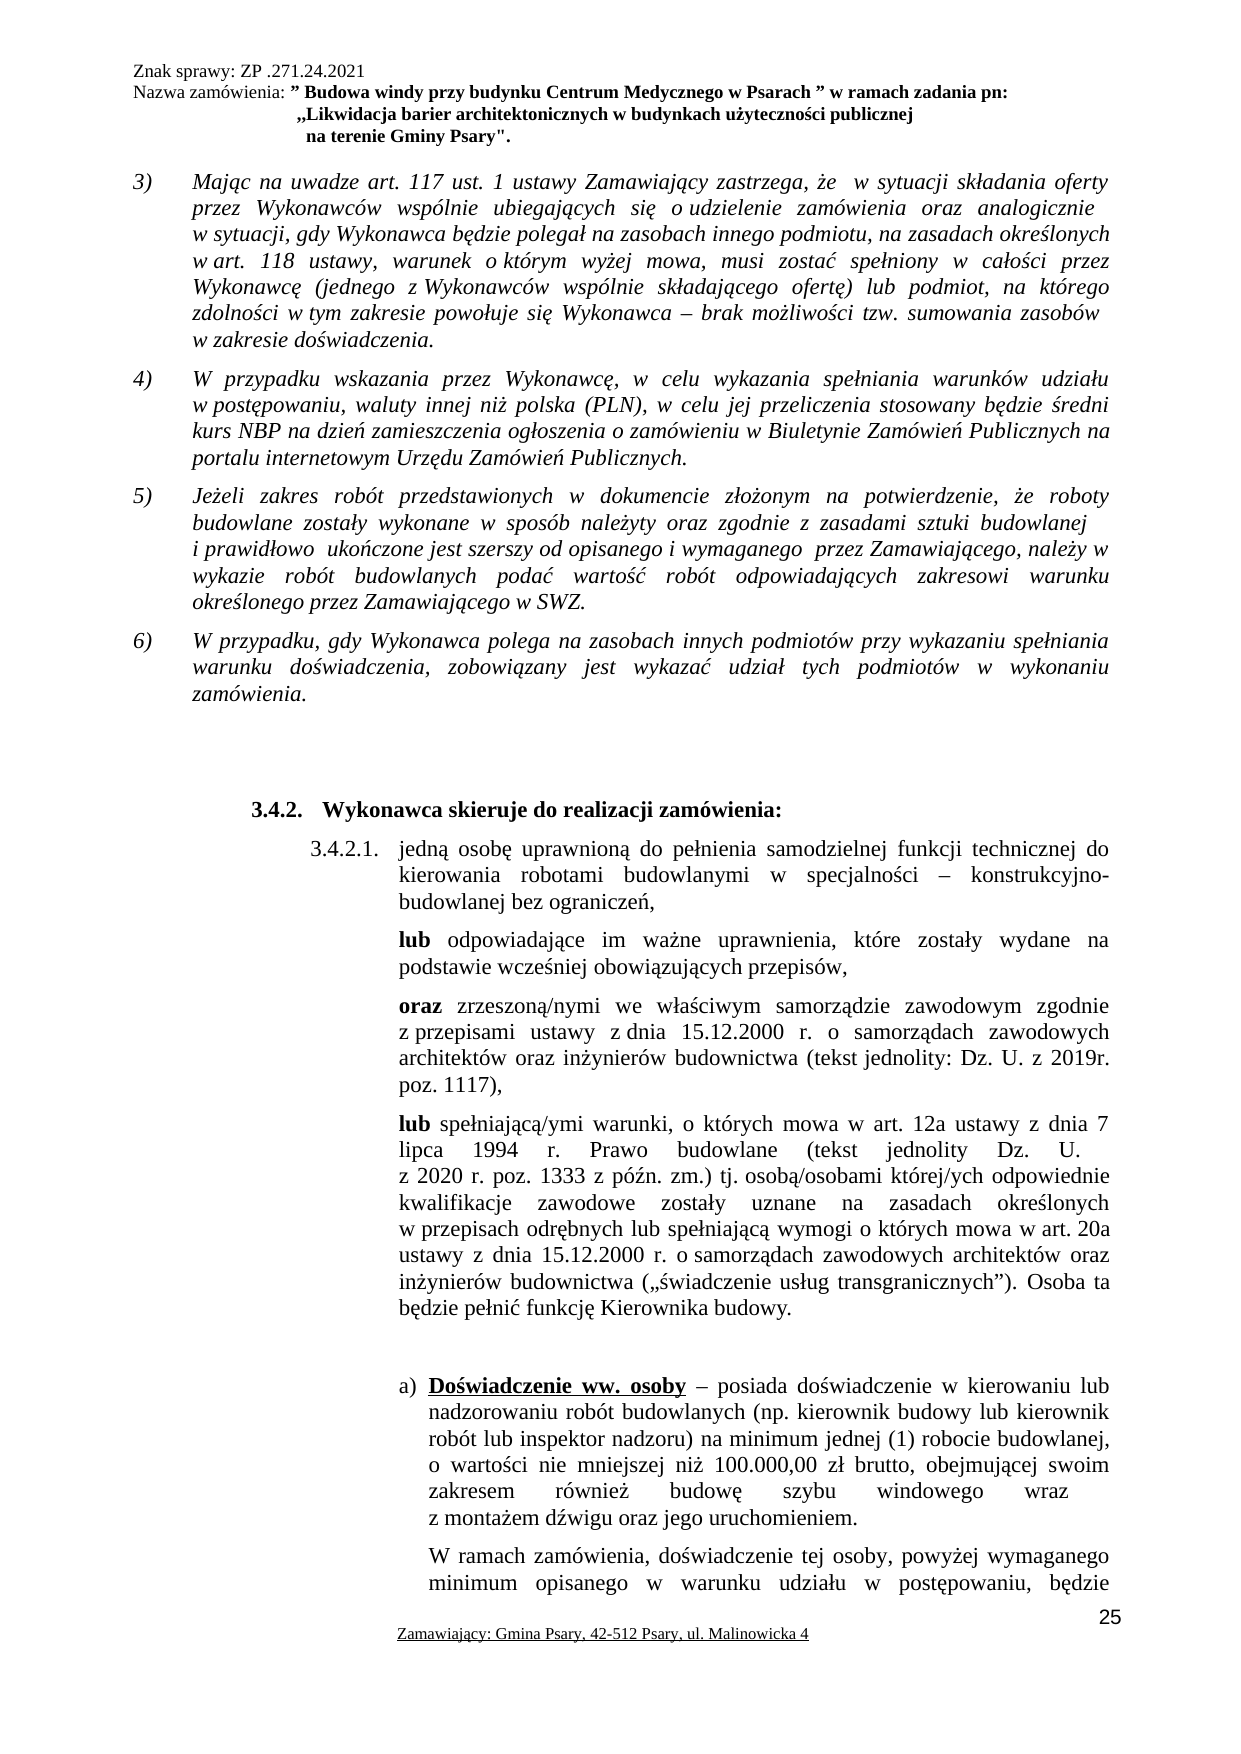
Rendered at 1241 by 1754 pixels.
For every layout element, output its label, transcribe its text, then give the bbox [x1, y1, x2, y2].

list oraz zrzeszoną/nymi we właściwym samorządzie zawodowym zgodnie z przepisami ustawy z dnia 15.12.2000 r. o samorządach zawodowych architektów oraz inżynierów budownictwa (tekst jednolity: Dz. U. z 2019r. poz. 1117), [399, 992, 1110, 1097]
list W przypadku, gdy Wykonawca polega na zasobach innych podmiotów przy wykazaniu spełniania warunku doświadczenia, zobowiązany jest wykazać udział tych podmiotów w wykonaniu zamówienia. [133, 627, 1110, 706]
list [428, 1542, 1110, 1595]
list Doświadczenie ww. osoby – posiada doświadczenie w kierowaniu lub nadzorowaniu robót budowlanych (np. kierownik budowy lub kierownik robót lub inspektor nadzoru) na minimum jednej (1) robocie budowlanej, o wartości nie mniejszej niż 100.000,00 zł brutto, obejmującej swoim zakresem również budowę szybu windowego wraz z montażem dźwigu oraz jego uruchomieniem. [399, 1372, 1110, 1530]
list lub odpowiadające im ważne uprawnienia, które zostały wydane na podstawie wcześniej obowiązujących przepisów, [399, 927, 1110, 979]
list Jeżeli zakres robót przedstawionych w dokumencie złożonym na potwierdzenie, że roboty budowlane zostały wykonane w sposób należyty oraz zgodnie z zasadami sztuki budowlanej i prawidłowo ukończone jest szerszy od opisanego i wymaganego przez Zamawiającego, należy w wykazie robót budowlanych podać wartość robót odpowiadających zakresowi warunku określonego przez Zamawiającego w SWZ. [133, 483, 1110, 614]
list jedną osobę uprawnioną do pełnienia samodzielnej funkcji technicznej do kierowania robotami budowlanymi w specjalności – konstrukcyjno-budowlanej bez ograniczeń, [310, 835, 1110, 914]
list lub spełniającą/ymi warunki, o których mowa w art. 12a ustawy z dnia 7 lipca 1994 r. Prawo budowlane (tekst jednolity Dz. U. z 2020 r. poz. 1333 z późn. zm.) tj. osobą/osobami której/ych odpowiednie kwalifikacje zawodowe zostały uznane na zasadach określonych w przepisach odrębnych lub spełniającą wymogi o których mowa w art. 20a ustawy z dnia 15.12.2000 r. o samorządach zawodowych architektów oraz inżynierów budownictwa („świadczenie usług transgranicznych”). Osoba ta będzie pełnić funkcję Kierownika budowy. [399, 1110, 1110, 1321]
list W przypadku wskazania przez Wykonawcę, w celu wykazania spełniania warunków udziału w postępowaniu, waluty innej niż polska (PLN), w celu jej przeliczenia stosowany będzie średni kurs NBP na dzień zamieszczenia ogłoszenia o zamówieniu w Biuletynie Zamówień Publicznych na portalu internetowym Urzędu Zamówień Publicznych. [133, 365, 1110, 470]
list Wykonawca skieruje do realizacji zamówienia: [251, 796, 1110, 822]
list Mając na uwadze art. 117 ust. 1 ustawy Zamawiający zastrzega, że w sytuacji składania oferty przez Wykonawców wspólnie ubiegających się o udzielenie zamówienia oraz analogicznie w sytuacji, gdy Wykonawca będzie polegał na zasobach innego podmiotu, na zasadach określonych w art. 118 ustawy, warunek o którym wyżej mowa, musi zostać spełniony w całości przez Wykonawcę (jednego z Wykonawców wspólnie składającego ofertę) lub podmiot, na którego zdolności w tym zakresie powołuje się Wykonawca – brak możliwości tzw. sumowania zasobów w zakresie doświadczenia. [133, 168, 1110, 352]
